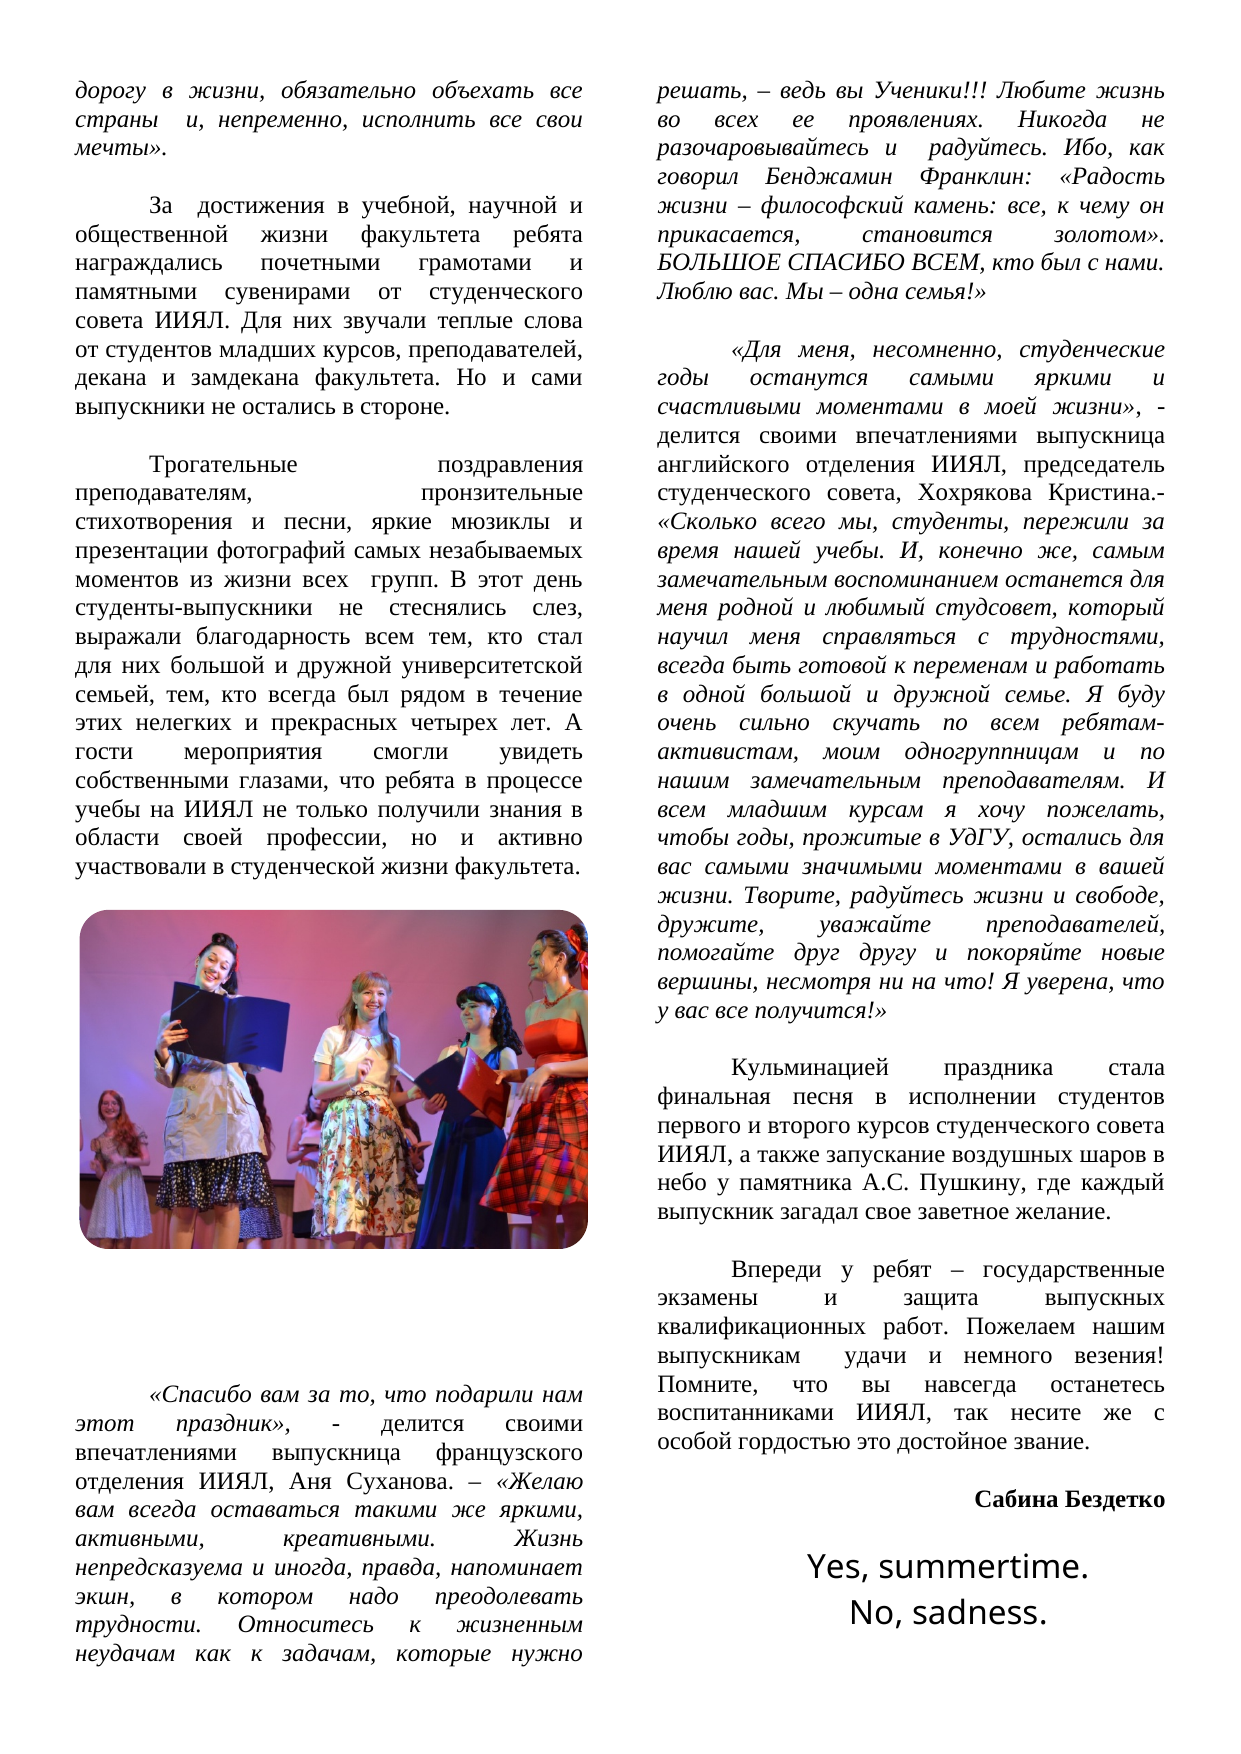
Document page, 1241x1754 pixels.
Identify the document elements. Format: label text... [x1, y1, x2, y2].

text Кульминацией праздника стала финальная песня в исполнении студентов первого и второго курсов студенческого совета ИИЯЛ, а также запускание воздушных шаров в небо у памятника А.С. Пушкину, где каждый выпускник загадал свое заветное желание. [657, 1052, 1165, 1225]
text За достижения в учебной, научной и общественной жизни факультета ребята награждались почетными грамотами и памятными сувенирами от студенческого совета ИИЯЛ. Для них звучали теплые слова от студентов младших курсов, преподавателей, декана и замдекана факультета. Но и сами выпускники не остались в стороне. [75, 190, 583, 420]
text «Спасибо вам за то, что подарили нам этот праздник», - делится своими впечатлениями выпускница французского отделения ИИЯЛ, Аня Суханова. – «Желаю вам всегда оставаться такими же яркими, активными, креативными. Жизнь непредсказуема и иногда, правда, напоминает экшн, в котором надо преодолевать трудности. Относитесь к жизненным неудачам как к задачам, которые нужно решать, – ведь вы Ученики!!! Любите жизнь во всех ее проявлениях. Никогда не разочаровывайтесь и радуйтесь. Ибо, как говорил Бенджамин Франклин: «Радость жизни – философский камень: все, к чему он прикасается, становится золотом». БОЛЬШОЕ СПАСИБО ВСЕМ, кто был с нами. Люблю вас. Мы – одна семья!» [657, 75, 1165, 305]
text Впереди у ребят – государственные экзамены и защита выпускных квалификационных работ. Пожелаем нашим выпускникам удачи и немного везения! Помните, что вы навсегда останетесь воспитанниками ИИЯЛ, так несите же с особой гордостью это достойное звание. [657, 1254, 1165, 1455]
text «Спасибо вам за то, что подарили нам этот праздник», - делится своими впечатлениями выпускница французского отделения ИИЯЛ, Аня Суханова. – «Желаю вам всегда оставаться такими же яркими, активными, креативными. Жизнь непредсказуема и иногда, правда, напоминает экшн, в котором надо преодолевать трудности. Относитесь к жизненным неудачам как к задачам, которые нужно решать, – ведь вы Ученики!!! Любите жизнь во всех ее проявлениях. Никогда не разочаровывайтесь и радуйтесь. Ибо, как говорил Бенджамин Франклин: «Радость жизни – философский камень: все, к чему он прикасается, становится золотом». БОЛЬШОЕ СПАСИБО ВСЕМ, кто был с нами. Люблю вас. Мы – одна семья!» [75, 1379, 583, 1667]
text No, sadness. [657, 1588, 1165, 1634]
text Yes, summertime. [657, 1543, 1165, 1588]
picture [79, 909, 588, 1249]
text Сабина Бездетко [657, 1484, 1165, 1512]
text «Для меня, несомненно, студенческие годы останутся самыми яркими и счастливыми моментами в моей жизни», - делится своими впечатлениями выпускница английского отделения ИИЯЛ, председатель студенческого совета, Хохрякова Кристина.- «Сколько всего мы, студенты, пережили за время нашей учебы. И, конечно же, самым замечательным воспоминанием останется для меня родной и любимый студсовет, который научил меня справляться с трудностями, всегда быть готовой к переменам и работать в одной большой и дружной семье. Я буду очень сильно скучать по всем ребятам-активистам, моим одногруппницам и по нашим замечательным преподавателям. И всем младшим курсам я хочу пожелать, чтобы годы, прожитые в УдГУ, остались для вас самыми значимыми моментами в вашей жизни. Творите, радуйтесь жизни и свободе, дружите, уважайте преподавателей, помогайте друг другу и покоряйте новые вершины, несмотря ни на что! Я уверена, что у вас все получится!» [657, 334, 1165, 1024]
text Трогательные поздравления преподавателям, пронзительные стихотворения и песни, яркие мюзиклы и презентации фотографий самых незабываемых моментов из жизни всех групп. В этот день студенты-выпускники не стеснялись слез, выражали благодарность всем тем, кто стал для них большой и дружной университетской семьей, тем, кто всегда был рядом в течение этих нелегких и прекрасных четырех лет. А гости мероприятия смогли увидеть собственными глазами, что ребята в процессе учебы на ИИЯЛ не только получили знания в области своей профессии, но и активно участвовали в студенческой жизни факультета. [75, 449, 583, 880]
